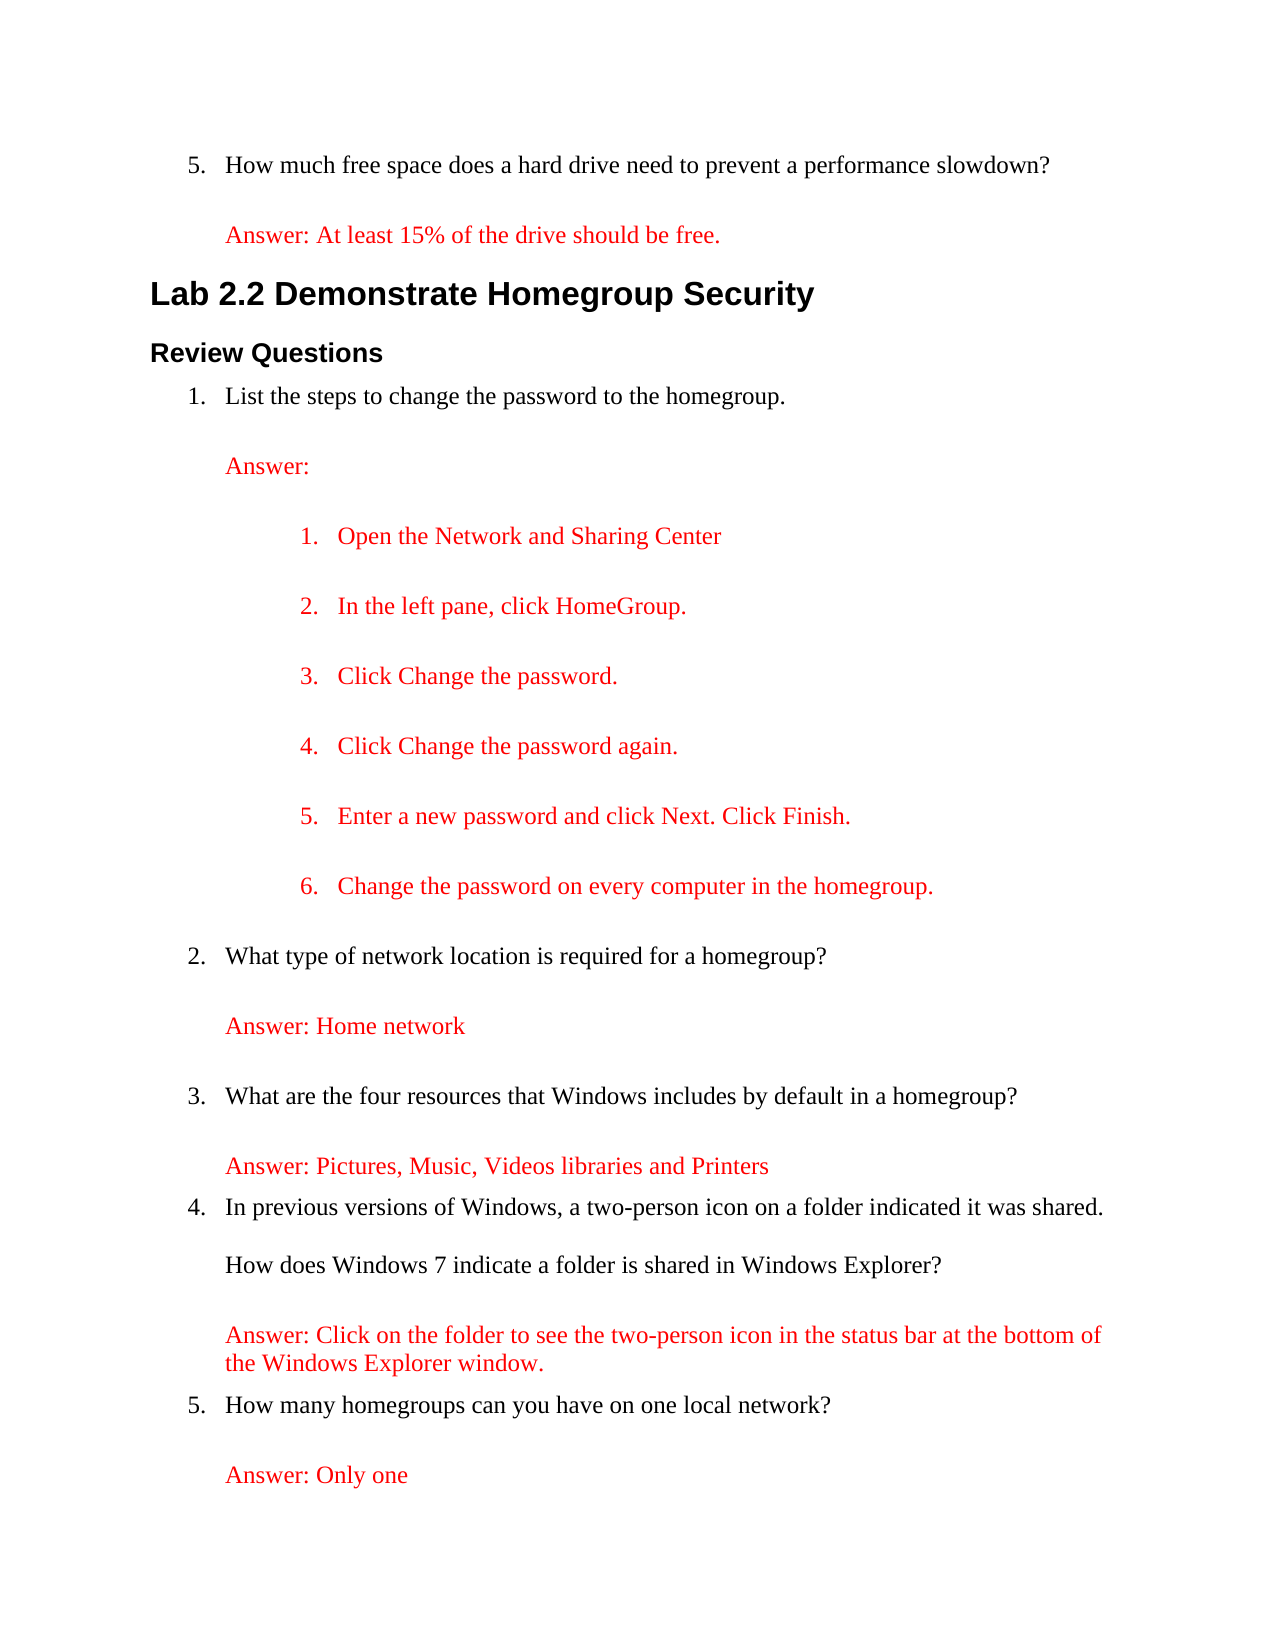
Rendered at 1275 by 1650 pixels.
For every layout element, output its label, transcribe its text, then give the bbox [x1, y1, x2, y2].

list Click Change the password. [300, 661, 1125, 690]
list What type of network location is required for a homegroup? [187, 941, 1125, 970]
list Open the Network and Sharing Center [300, 521, 1125, 550]
list Enter a new password and click Next. Click Finish. [300, 801, 1125, 830]
text Answer: Pictures, Music, Videos libraries and Printers [150, 1151, 1125, 1180]
text Answer: Home network [225, 1011, 1125, 1040]
text Answer: At least 15% of the drive should be free. [150, 220, 1125, 249]
subtitle Review Questions [150, 337, 1125, 368]
list List the steps to change the password to the homegroup. [187, 381, 1125, 410]
list Answer: Only one [225, 1460, 1125, 1488]
list What are the four resources that Windows includes by default in a homegroup? [187, 1081, 1125, 1110]
list In the left pane, click HomeGroup. [300, 591, 1125, 620]
list Change the password on every computer in the homegroup. [300, 871, 1125, 900]
list How many homegroups can you have on one local network? [187, 1390, 1125, 1418]
subtitle Lab 2.2 Demonstrate Homegroup Security [150, 274, 1125, 312]
list In previous versions of Windows, a two-person icon on a folder indicated it was shared. How does Windows 7 indicate a folder is shared in Windows Explorer? [187, 1192, 1125, 1278]
text Answer: Click on the folder to see the two-person icon in the status bar at the bottom of the Windows Explorer window. [225, 1320, 1125, 1377]
list How much free space does a hard drive need to prevent a performance slowdown? [187, 150, 1125, 179]
list Click Change the password again. [300, 731, 1125, 760]
text Answer: [225, 451, 1125, 480]
